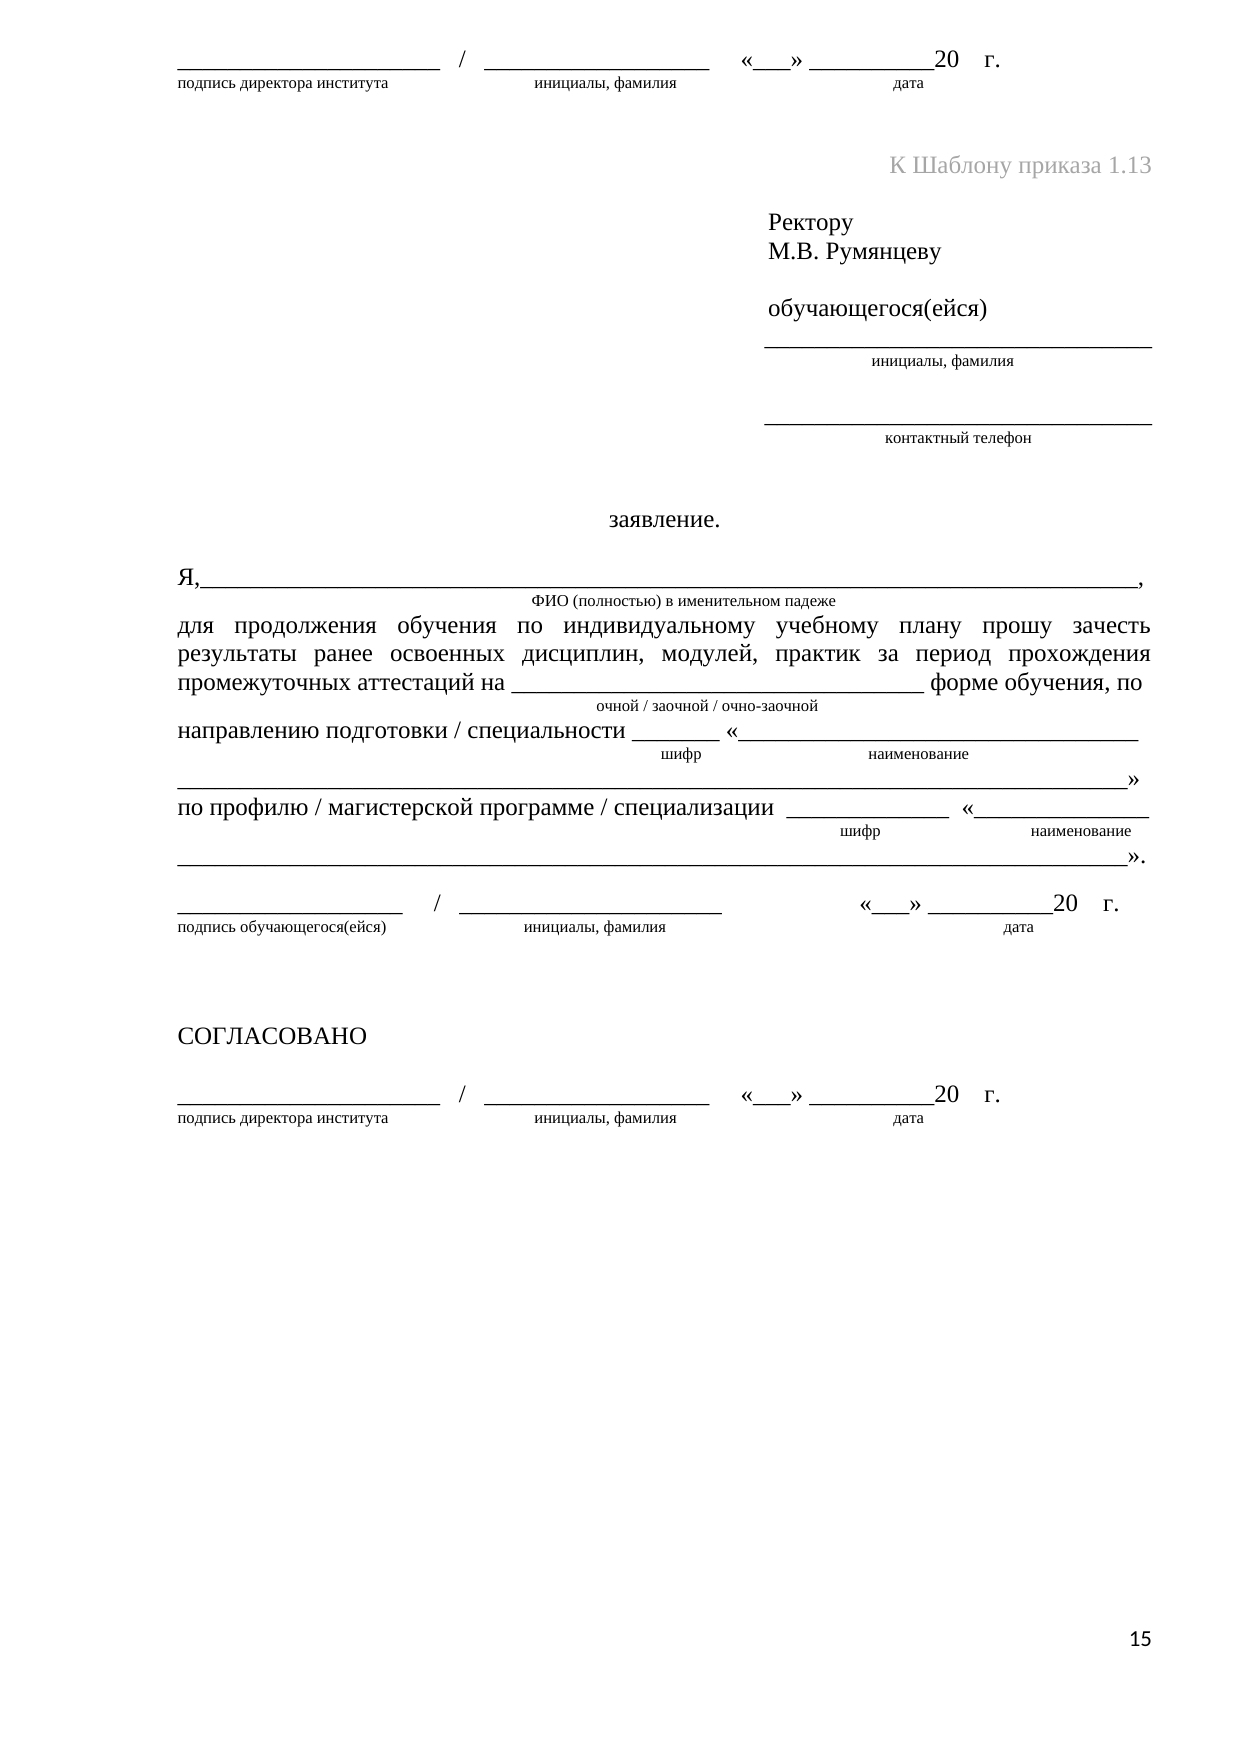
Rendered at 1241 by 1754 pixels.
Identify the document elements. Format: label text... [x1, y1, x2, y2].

text Я,___________________________________________________________________________, [177, 562, 1152, 591]
text шифр наименование [177, 821, 1152, 840]
text для продолжения обучения по индивидуальному учебному плану прошу зачесть результаты ранее освоенных дисциплин, модулей, практик за период прохождения промежуточных аттестаций на _________________________________ форме обучения, по [177, 610, 1152, 696]
text очной / заочной / очно-заочной [177, 696, 1152, 715]
text Ректору [768, 207, 1152, 236]
text подпись директора института инициалы, фамилия дата [177, 73, 1152, 92]
text ФИО (полностью) в именительном падеже [177, 591, 1152, 610]
text _____________________ / __________________ «___» __________20 г. [177, 44, 1152, 73]
text направлению подготовки / специальности _______ «________________________________ [177, 715, 1152, 744]
text подпись директора института инициалы, фамилия дата [177, 1107, 1152, 1127]
text __________________ / _____________________ «___» __________20 г. [177, 888, 1152, 916]
text _____________________ / __________________ «___» __________20 г. [177, 1079, 1152, 1107]
text контактный телефон [177, 428, 1152, 447]
text по профилю / магистерской программе / специализации _____________ «______________ [177, 792, 1152, 821]
text _______________________________ [177, 322, 1152, 351]
text К Шаблону приказа 1.13 [177, 150, 1152, 178]
text заявление. [177, 504, 1152, 533]
text шифр наименование [177, 744, 1152, 763]
text ____________________________________________________________________________» [177, 763, 1152, 792]
text ____________________________________________________________________________». [177, 840, 1152, 868]
text обучающегося(ейся) [768, 293, 1152, 322]
text подпись обучающегося(ейся) инициалы, фамилия дата [177, 916, 1152, 936]
text _______________________________ [177, 399, 1152, 428]
text М.В. Румянцеву [768, 236, 1152, 265]
text инициалы, фамилия [177, 351, 1152, 370]
text СОГЛАСОВАНО [177, 1021, 1152, 1050]
